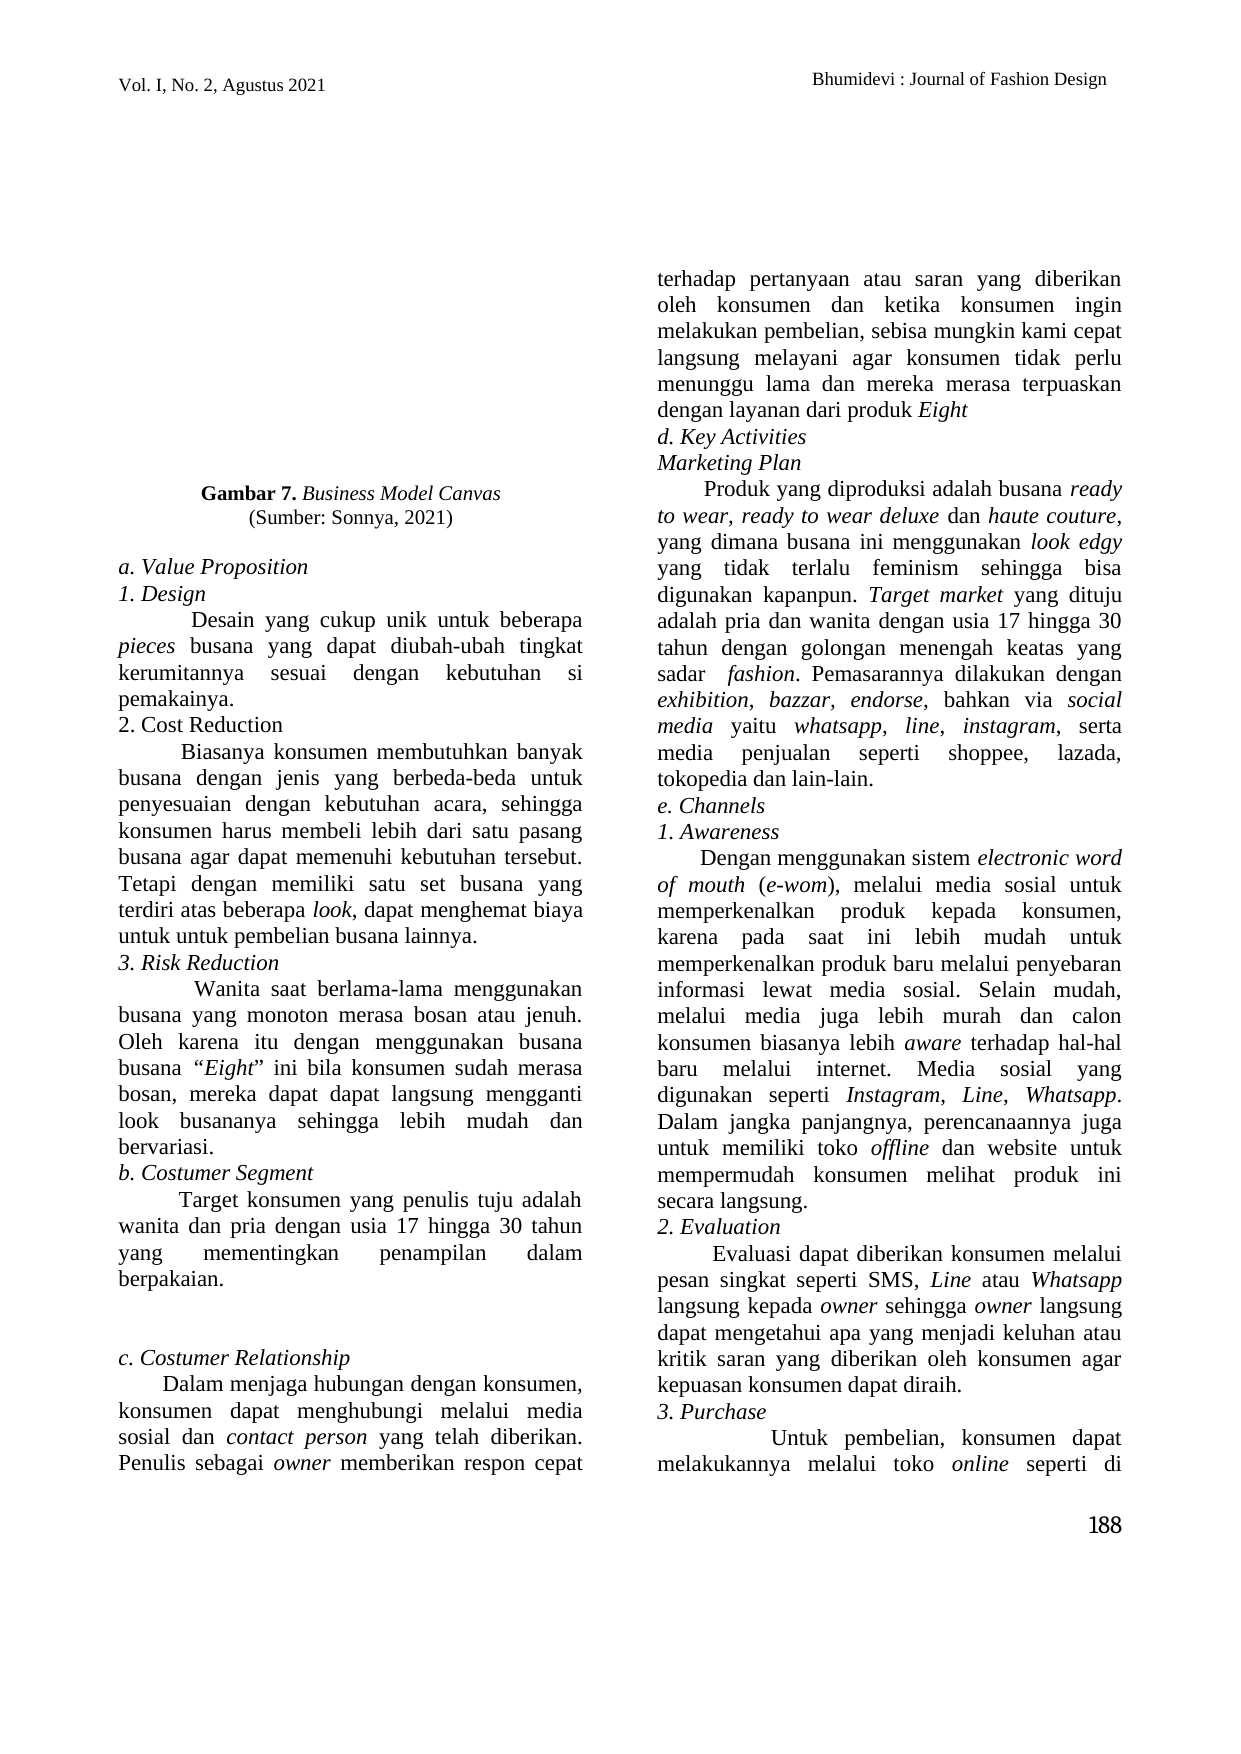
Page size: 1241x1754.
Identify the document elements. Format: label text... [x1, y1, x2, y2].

text Wanita saat berlama-lama menggunakan busana yang monoton merasa bosan atau jenuh. Oleh karena itu dengan menggunakan busana busana “Eight” ini bila konsumen sudah merasa bosan, mereka dapat dapat langsung mengganti look busananya sehingga lebih mudah dan bervariasi. [118, 975, 583, 1159]
text 2. Evaluation [657, 1213, 1122, 1240]
text 1. Design [118, 580, 583, 606]
text 3. Purchase [657, 1398, 1122, 1424]
text Marketing Plan [657, 449, 1122, 475]
text a. Value Proposition [118, 553, 583, 580]
text d. Key Activities [657, 423, 1122, 449]
text Desain yang cukup unik untuk beberapa pieces busana yang dapat diubah-ubah tingkat kerumitannya sesuai dengan kebutuhan si pemakainya. [118, 606, 583, 711]
text e. Channels [657, 792, 1122, 818]
text Target konsumen yang penulis tuju adalah wanita dan pria dengan usia 17 hingga 30 tahun yang mementingkan penampilan dalam berpakaian. [118, 1186, 583, 1291]
text Produk yang diproduksi adalah busana ready to wear, ready to wear deluxe dan haute couture, yang dimana busana ini menggunakan look edgy yang tidak terlalu feminism sehingga bisa digunakan kapanpun. Target market yang dituju adalah pria dan wanita dengan usia 17 hingga 30 tahun dengan golongan menengah keatas yang sadar fashion. Pemasarannya dilakukan dengan exhibition, bazzar, endorse, bahkan via social media yaitu whatsapp, line, instagram, serta media penjualan seperti shoppee, lazada, tokopedia dan lain-lain. [657, 475, 1122, 792]
text Dalam menjaga hubungan dengan konsumen, konsumen dapat menghubungi melalui media sosial dan contact person yang telah diberikan. Penulis sebagai owner memberikan respon cepat terhadap pertanyaan atau saran yang diberikan oleh konsumen dan ketika konsumen ingin melakukan pembelian, sebisa mungkin kami cepat langsung melayani agar konsumen tidak perlu menunggu lama dan mereka merasa terpuaskan dengan layanan dari produk Eight [657, 264, 1122, 423]
text Gambar 7. Business Model Canvas [118, 481, 583, 505]
text 2. Cost Reduction [118, 711, 583, 738]
text b. Costumer Segment [118, 1159, 583, 1186]
text Biasanya konsumen membutuhkan banyak busana dengan jenis yang berbeda-beda untuk penyesuaian dengan kebutuhan acara, sehingga konsumen harus membeli lebih dari satu pasang busana agar dapat memenuhi kebutuhan tersebut. Tetapi dengan memiliki satu set busana yang terdiri atas beberapa look, dapat menghemat biaya untuk untuk pembelian busana lainnya. [118, 738, 583, 949]
text c. Costumer Relationship [118, 1344, 583, 1370]
text Evaluasi dapat diberikan konsumen melalui pesan singkat seperti SMS, Line atau Whatsapp langsung kepada owner sehingga owner langsung dapat mengetahui apa yang menjadi keluhan atau kritik saran yang diberikan oleh konsumen agar kepuasan konsumen dapat diraih. [657, 1240, 1122, 1398]
text (Sumber: Sonnya, 2021) [118, 505, 583, 529]
text 3. Risk Reduction [118, 949, 583, 975]
text Dengan menggunakan sistem electronic word of mouth (e-wom), melalui media sosial untuk memperkenalkan produk kepada konsumen, karena pada saat ini lebih mudah untuk memperkenalkan produk baru melalui penyebaran informasi lewat media sosial. Selain mudah, melalui media juga lebih murah dan calon konsumen biasanya lebih aware terhadap hal-hal baru melalui internet. Media sosial yang digunakan seperti Instagram, Line, Whatsapp. Dalam jangka panjangnya, perencanaannya juga untuk memiliki toko offline dan website untuk mempermudah konsumen melihat produk ini secara langsung. [657, 844, 1122, 1213]
text Dalam menjaga hubungan dengan konsumen, konsumen dapat menghubungi melalui media sosial dan contact person yang telah diberikan. Penulis sebagai owner memberikan respon cepat terhadap pertanyaan atau saran yang diberikan oleh konsumen dan ketika konsumen ingin melakukan pembelian, sebisa mungkin kami cepat langsung melayani agar konsumen tidak perlu menunggu lama dan mereka merasa terpuaskan dengan layanan dari produk Eight [118, 1370, 583, 1476]
text 1. Awareness [657, 818, 1122, 844]
